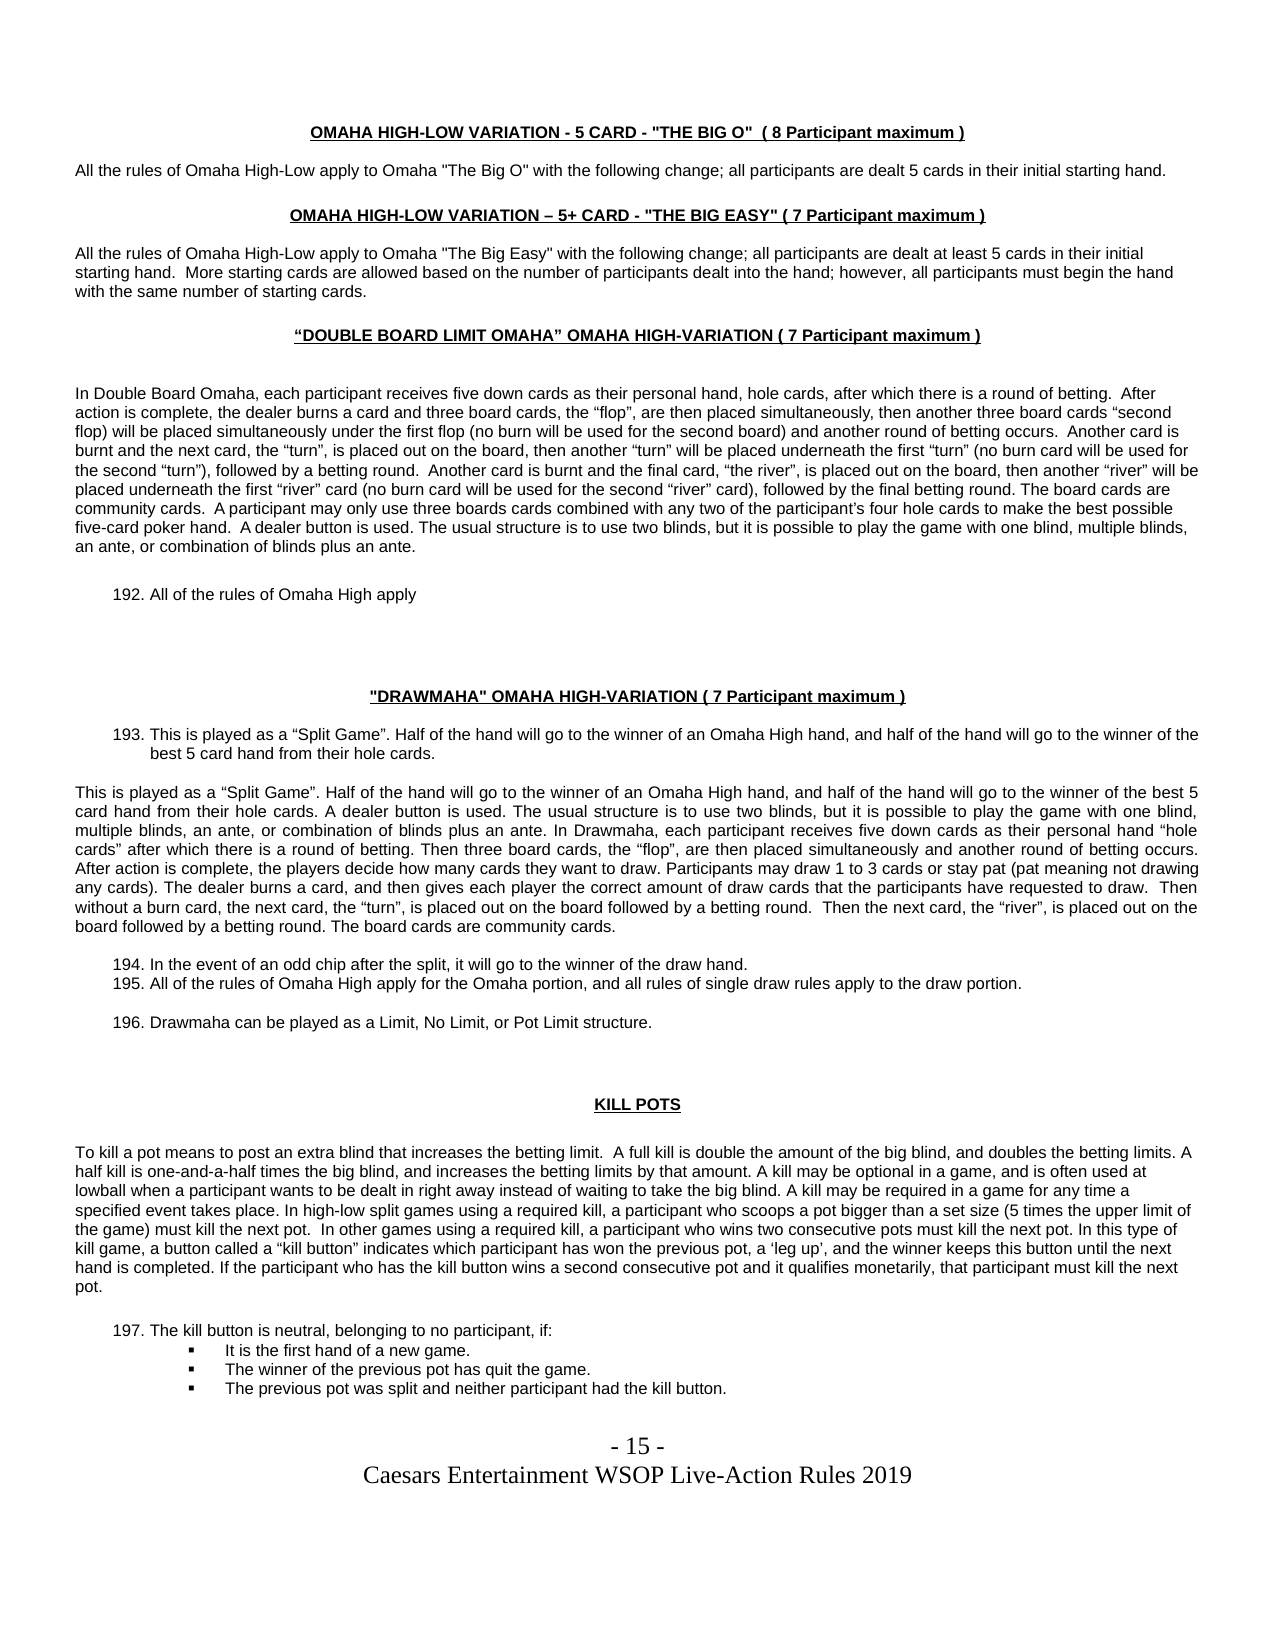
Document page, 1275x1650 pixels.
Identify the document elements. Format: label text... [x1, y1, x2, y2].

text “DOUBLE BOARD LIMIT OMAHA” OMAHA HIGH-VARIATION ( 7 Participant maximum ) [75, 326, 1200, 345]
list This is played as a “Split Game”. Half of the hand will go to the winner of an Omaha High hand, and half of the hand will go to the winner of the best 5 card hand from their hole cards. A dealer button is used. The usual structure is to use two blinds, but it is possible to play the game with one blind, multiple blinds, an ante, or combination of blinds plus an ante. In Drawmaha, each participant receives five down cards as their personal hand “hole cards” after which there is a round of betting. Then three board cards, the “flop”, are then placed simultaneously and another round of betting occurs. After action is complete, the players decide how many cards they want to draw. Participants may draw 1 to 3 cards or stay pat (pat meaning not drawing any cards). The dealer burns a card, and then gives each player the correct amount of draw cards that the participants have requested to draw. Then without a burn card, the next card, the “turn”, is placed out on the board followed by a betting round. Then the next card, the “river”, is placed out on the board followed by a betting round. The board cards are community cards. [75, 782, 1200, 936]
text To kill a pot means to post an extra blind that increases the betting limit. A full kill is double the amount of the big blind, and doubles the betting limits. A half kill is one-and-a-half times the big blind, and increases the betting limits by that amount. A kill may be optional in a game, and is often used at lowball when a participant wants to be dealt in right away instead of waiting to take the big blind. A kill may be required in a game for any time a specified event takes place. In high-low split games using a required kill, a participant who scoops a pot bigger than a set size (5 times the upper limit of the game) must kill the next pot. In other games using a required kill, a participant who wins two consecutive pots must kill the next pot. In this type of kill game, a button called a “kill button” indicates which participant has won the previous pot, a ‘leg up’, and the winner keeps this button until the next hand is completed. If the participant who has the kill button wins a second consecutive pot and it qualifies monetarily, that participant must kill the next pot. [75, 1143, 1200, 1296]
list The winner of the previous pot has quit the game. [187, 1360, 1200, 1379]
list All of the rules of Omaha High apply [112, 585, 1200, 604]
list The kill button is neutral, belonging to no participant, if: [112, 1321, 1200, 1340]
list The previous pot was split and neither participant had the kill button. [187, 1379, 1200, 1398]
list In the event of an odd chip after the split, it will go to the winner of the draw hand. [112, 955, 1200, 974]
list All of the rules of Omaha High apply for the Omaha portion, and all rules of single draw rules apply to the draw portion. [112, 974, 1200, 993]
text OMAHA HIGH-LOW VARIATION – 5+ CARD - "THE BIG EASY" ( 7 Participant maximum ) [75, 205, 1200, 224]
text OMAHA HIGH-LOW VARIATION - 5 CARD - "THE BIG O" ( 8 Participant maximum ) [75, 123, 1200, 142]
text All the rules of Omaha High-Low apply to Omaha "The Big O" with the following change; all participants are dealt 5 cards in their initial starting hand. [75, 161, 1200, 180]
list It is the first hand of a new game. [187, 1340, 1200, 1360]
list Drawmaha can be played as a Limit, No Limit, or Pot Limit structure. [112, 1012, 1200, 1032]
text All the rules of Omaha High-Low apply to Omaha "The Big Easy" with the following change; all participants are dealt at least 5 cards in their initial starting hand. More starting cards are allowed based on the number of participants dealt into the hand; however, all participants must begin the hand with the same number of starting cards. [75, 244, 1200, 301]
subtitle KILL POTS [75, 1095, 1200, 1114]
text "DRAWMAHA" OMAHA HIGH-VARIATION ( 7 Participant maximum ) [75, 687, 1200, 706]
list This is played as a “Split Game”. Half of the hand will go to the winner of an Omaha High hand, and half of the hand will go to the winner of the best 5 card hand from their hole cards. [112, 725, 1200, 763]
subtitle In Double Board Omaha, each participant receives five down cards as their personal hand, hole cards, after which there is a round of betting. After action is complete, the dealer burns a card and three board cards, the “flop”, are then placed simultaneously, then another three board cards “second flop) will be placed simultaneously under the first flop (no burn will be used for the second board) and another round of betting occurs. Another card is burnt and the next card, the “turn”, is placed out on the board, then another “turn” will be placed underneath the first “turn” (no burn card will be used for the second “turn”), followed by a betting round. Another card is burnt and the final card, “the river”, is placed out on the board, then another “river” will be placed underneath the first “river” card (no burn card will be used for the second “river” card), followed by the final betting round. The board cards are community cards. A participant may only use three boards cards combined with any two of the participant’s four hole cards to make the best possible five-card poker hand. A dealer button is used. The usual structure is to use two blinds, but it is possible to play the game with one blind, multiple blinds, an ante, or combination of blinds plus an ante. [75, 384, 1200, 556]
